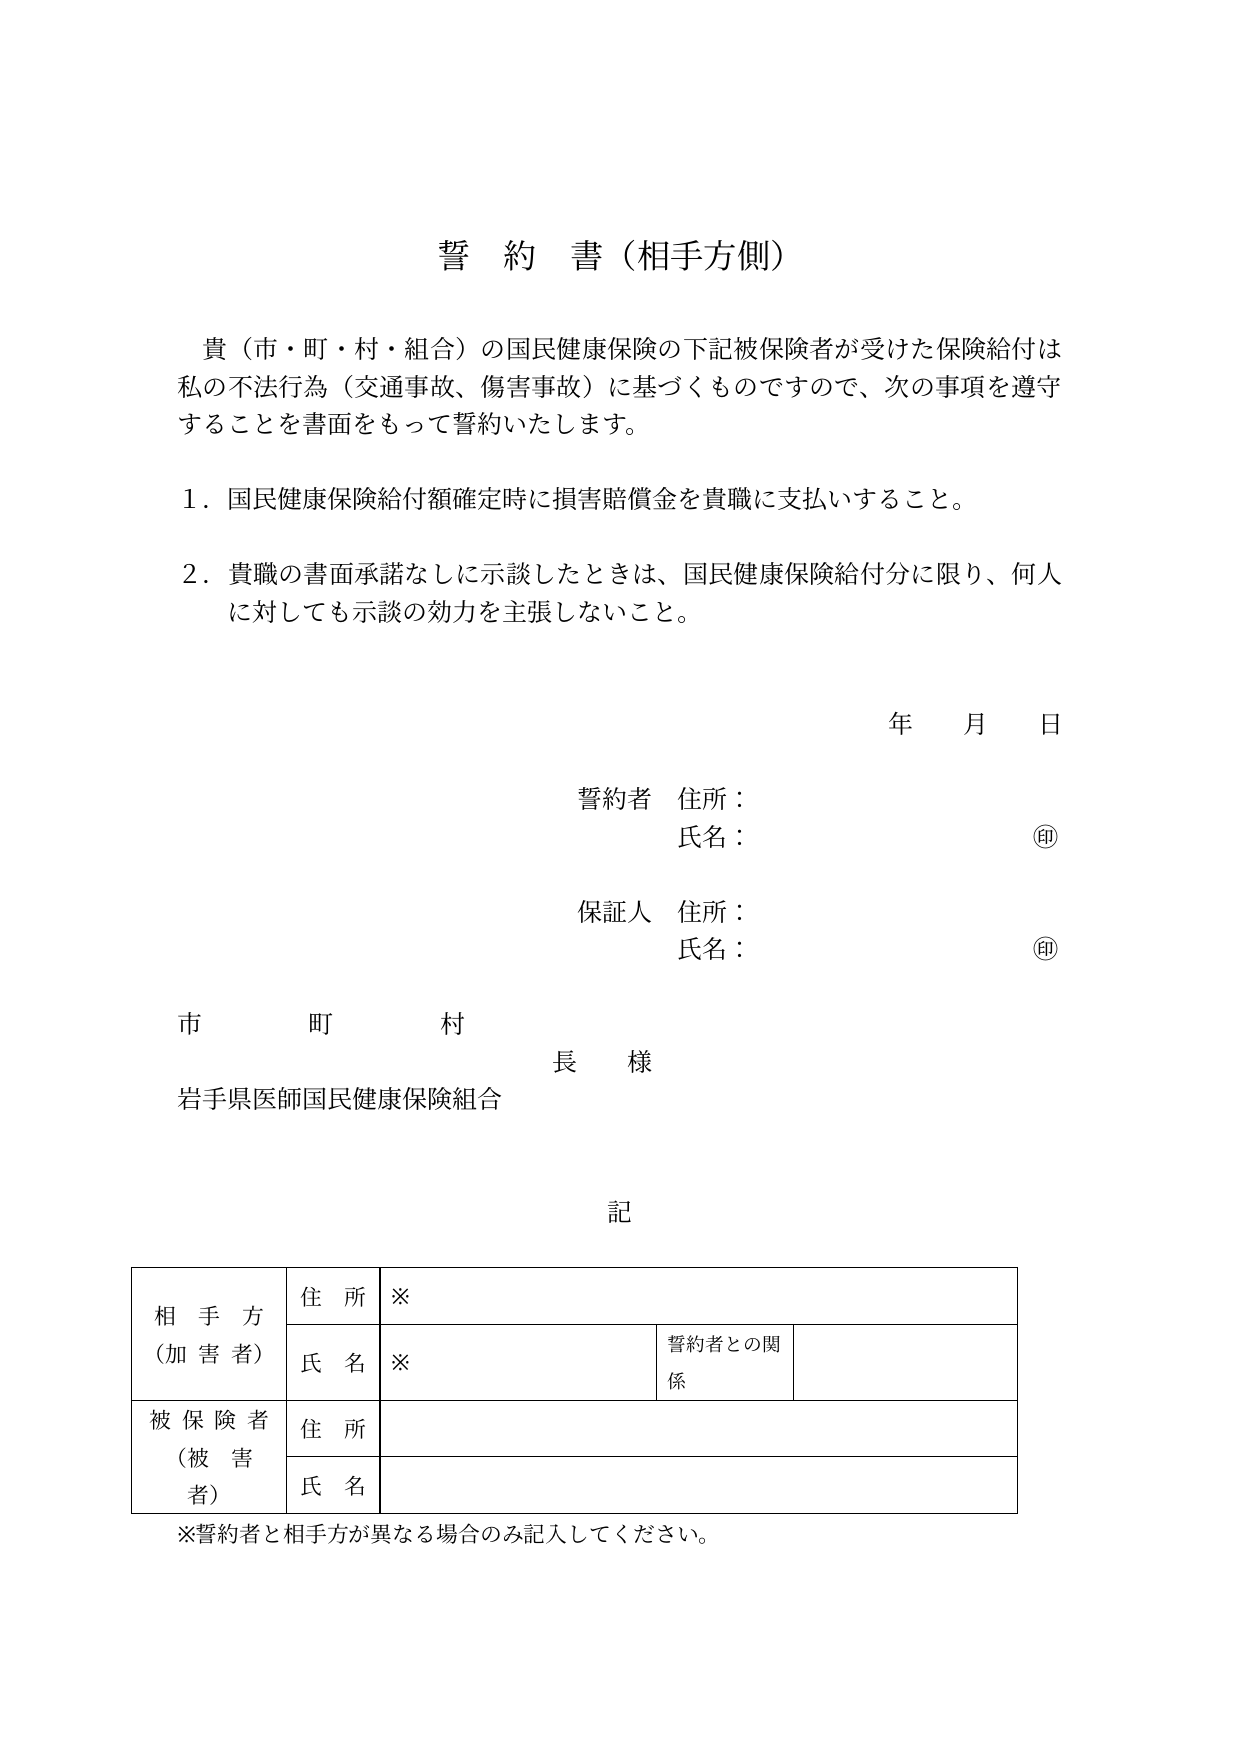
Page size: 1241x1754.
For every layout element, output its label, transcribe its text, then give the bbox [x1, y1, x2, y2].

text 岩手県医師国民健康保険組合 [177, 1079, 1063, 1117]
table_cell 氏 名 [287, 1457, 379, 1513]
text 氏名： ㊞ [177, 929, 1063, 967]
text ※誓約者と相手方が異なる場合のみ記入してください。 [177, 1514, 1063, 1552]
text 氏名： ㊞ [177, 817, 1063, 854]
table_cell 住 所 [287, 1401, 379, 1456]
text １．国民健康保険給付額確定時に損害賠償金を貴職に支払いすること。 [177, 479, 1063, 517]
table_header 住 所 [287, 1268, 379, 1324]
table_header 相手方 （加 害 者） [132, 1268, 286, 1400]
text 市 町 村 [177, 1004, 1063, 1042]
table_cell 被保険者 （被 害 者） [132, 1401, 286, 1513]
table_header ※ [381, 1268, 1017, 1324]
text ２．貴職の書面承諾なしに示談したときは、国民健康保険給付分に限り、何人に対しても示談の効力を主張しないこと。 [177, 554, 1063, 629]
text 誓 約 書（相手方側） [177, 217, 1063, 292]
text 長 様 [177, 1042, 1063, 1079]
text 貴（市・町・村・組合）の国民健康保険の下記被保険者が受けた保険給付は、私の不法行為（交通事故、傷害事故）に基づくものですので、次の事項を遵守することを書面をもって誓約いたします。 [177, 329, 1063, 442]
text 年 月 日 [177, 704, 1063, 742]
subtitle 記 [177, 1192, 1063, 1229]
table_cell 氏 名 [287, 1325, 379, 1400]
text 誓約者 住所： [177, 779, 1063, 817]
table_cell ※ [381, 1325, 656, 1400]
table_cell 誓約者との関係 [657, 1325, 793, 1400]
text 保証人 住所： [177, 892, 1063, 929]
table_cell [381, 1401, 1017, 1456]
table_cell [794, 1325, 1017, 1400]
table_cell [381, 1457, 1017, 1513]
